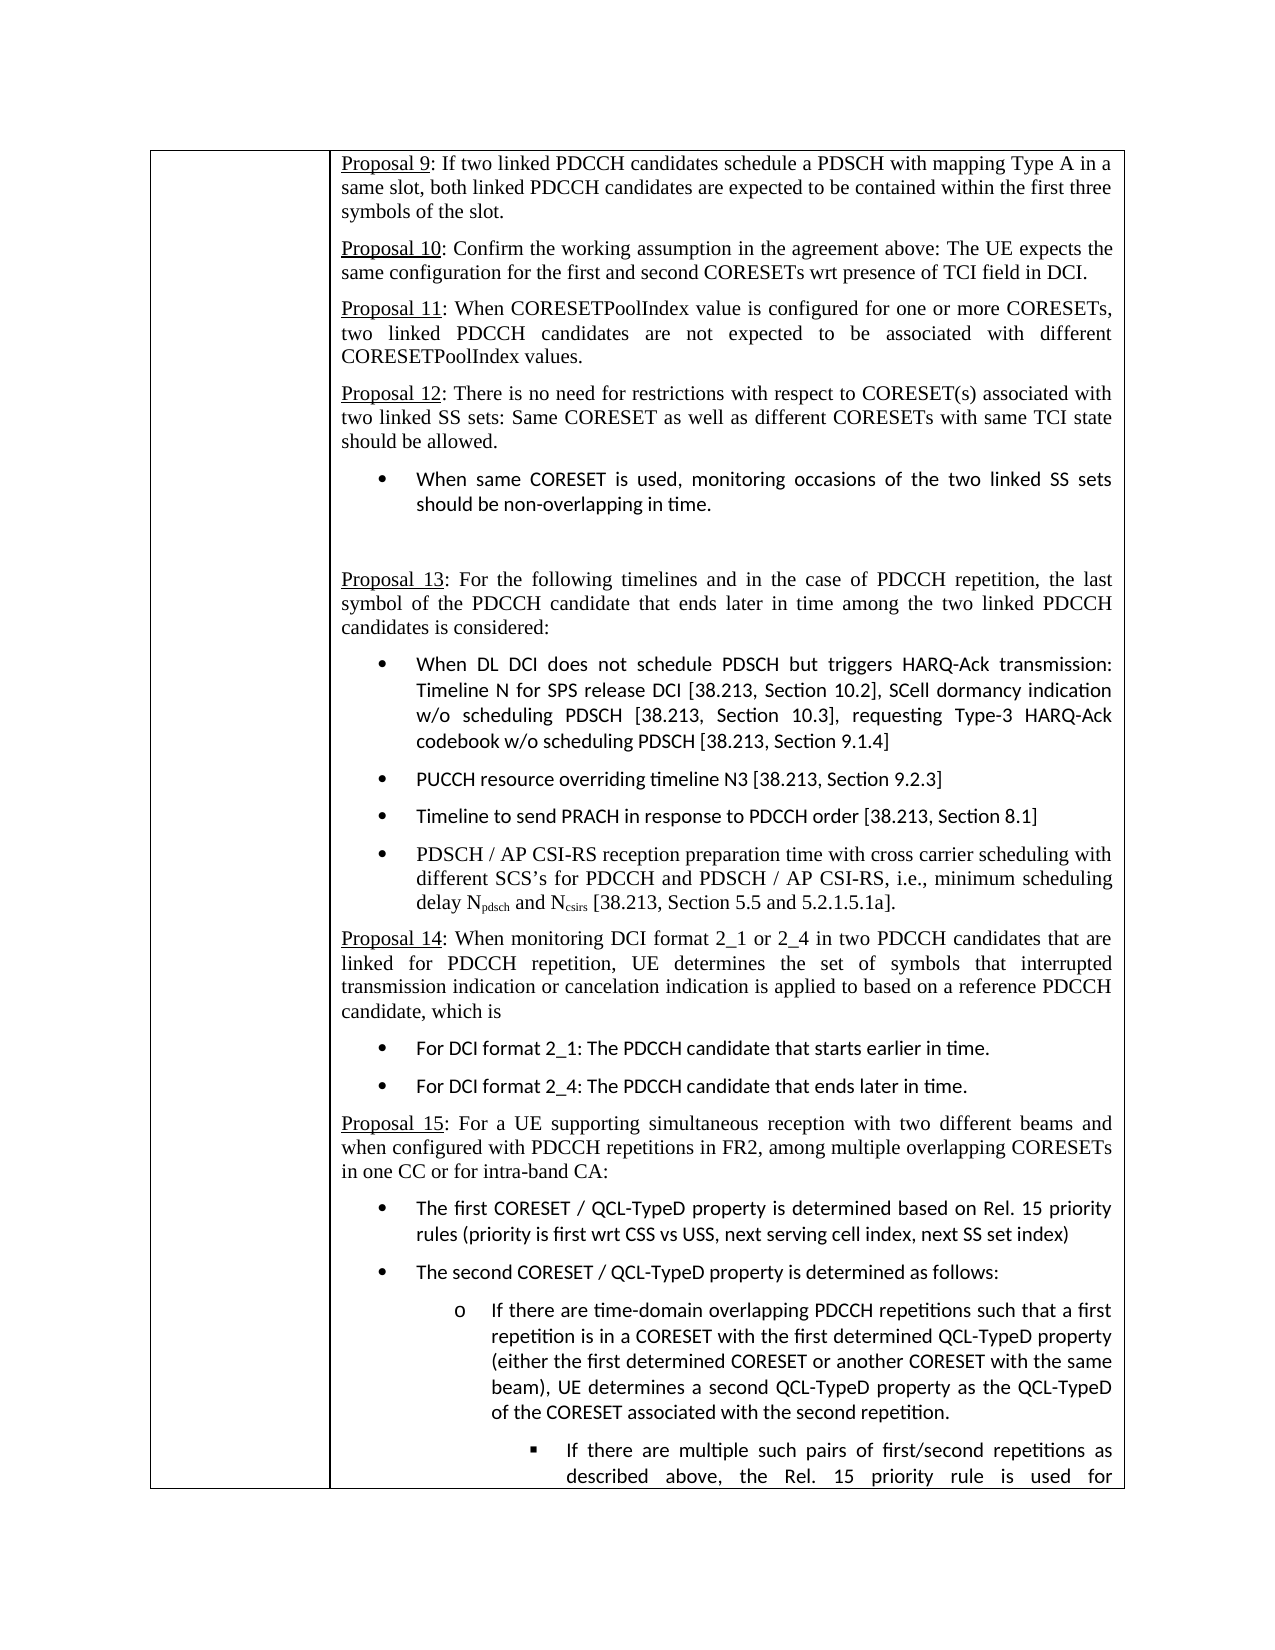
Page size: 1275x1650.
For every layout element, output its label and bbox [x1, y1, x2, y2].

table_cell [151, 151, 329, 1488]
table_cell [331, 151, 1124, 1488]
